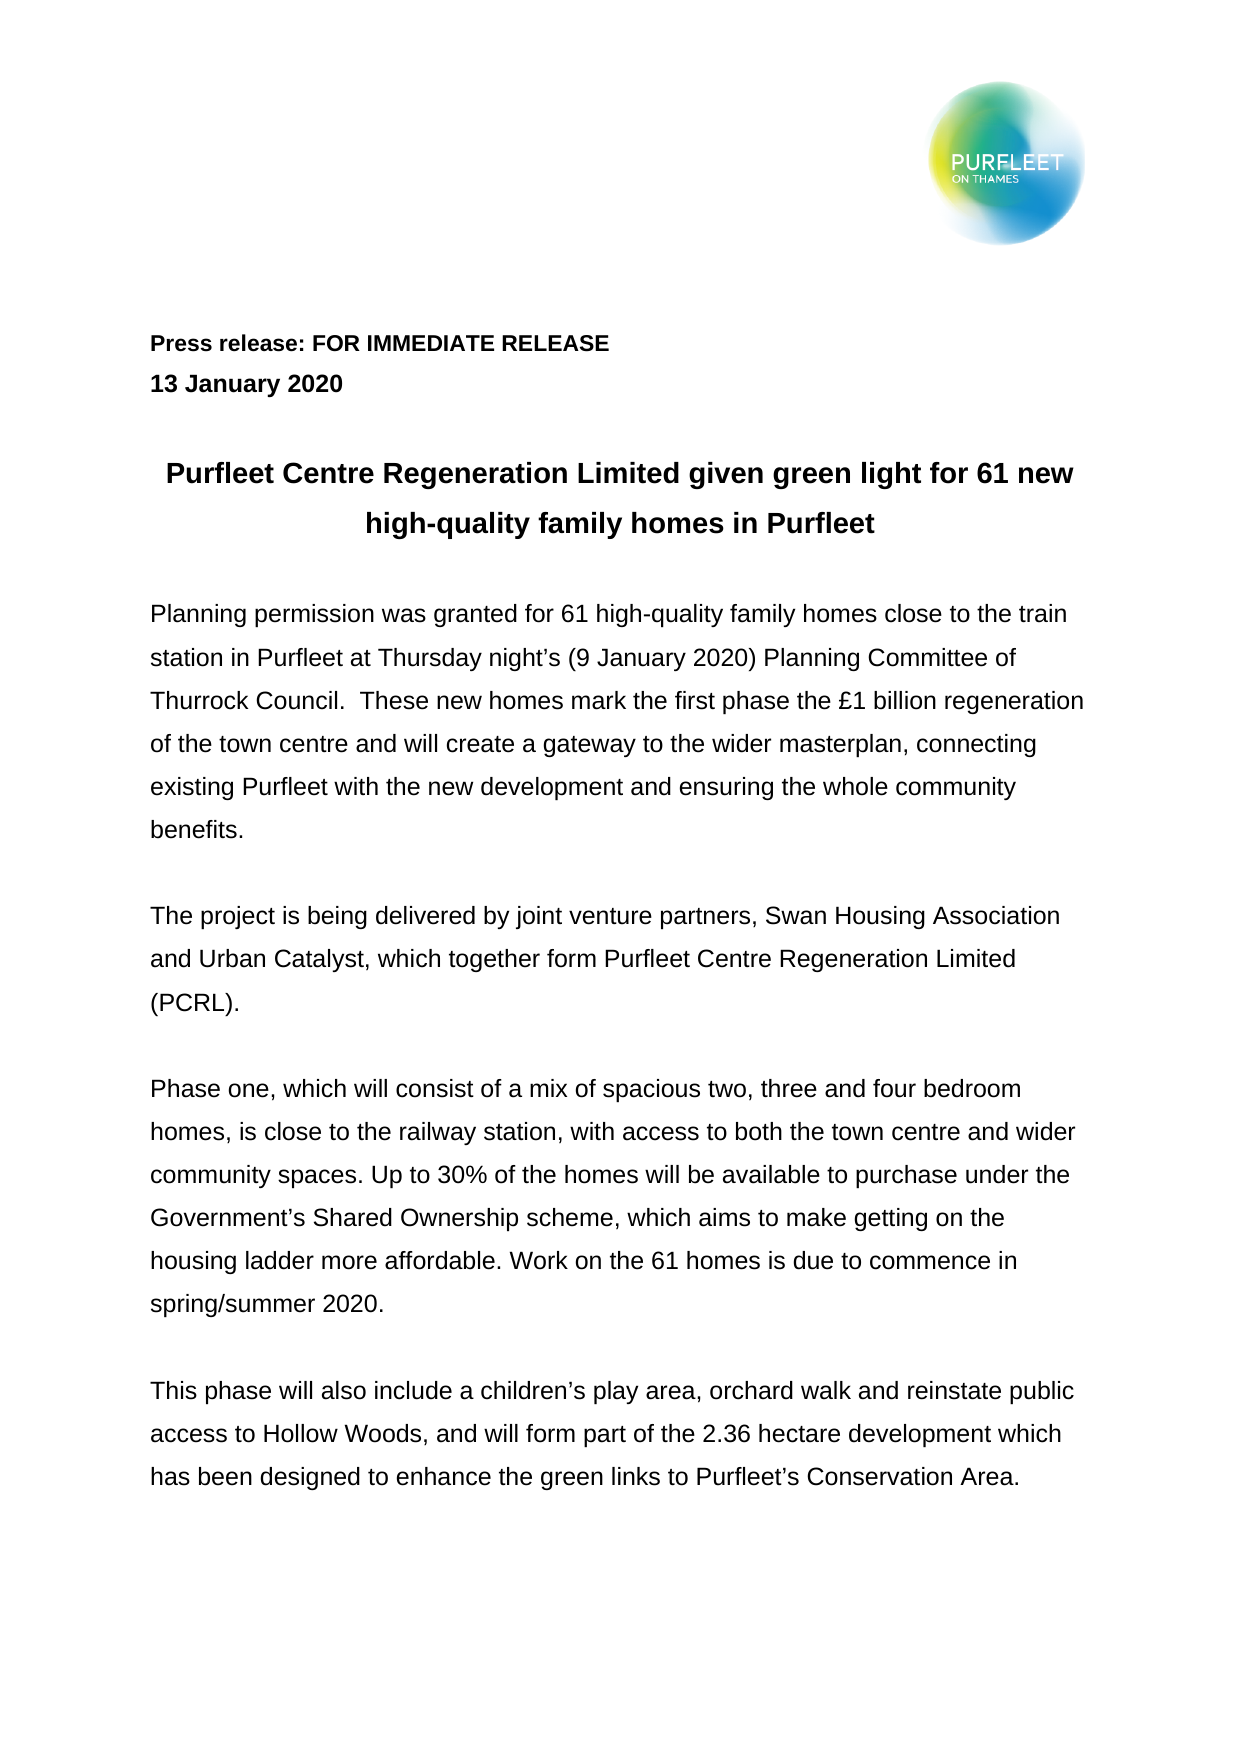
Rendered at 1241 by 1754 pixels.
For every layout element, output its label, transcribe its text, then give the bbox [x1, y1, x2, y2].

text Phase one, which will consist of a mix of spacious two, three and four bedroom homes, is close to the railway station, with access to both the town centre and wider community spaces. Up to 30% of the homes will be available to purchase under the Government’s Shared Ownership scheme, which aims to make getting on the housing ladder more affordable. Work on the 61 homes is due to commence in spring/summer 2020. [150, 1074, 1090, 1318]
text Purfleet Centre Regeneration Limited given green light for 61 new high-quality family homes in Purfleet [150, 456, 1090, 539]
text 13 January 2020 [150, 369, 1090, 398]
text This phase will also include a children’s play area, orchard walk and reinstate public access to Hollow Woods, and will form part of the 2.36 hectare development which has been designed to enhance the green links to Purfleet’s Conservation Area. [150, 1376, 1090, 1491]
text Planning permission was granted for 61 high-quality family homes close to the train station in Purfleet at Thursday night’s (9 January 2020) Planning Committee of Thurrock Council. These new homes mark the first phase the £1 billion regeneration of the town centre and will create a gateway to the wider masterplan, connecting existing Purfleet with the new development and ensuring the whole community benefits. [150, 599, 1090, 844]
text Press release: FOR IMMEDIATE RELEASE [150, 330, 1090, 356]
text The project is being delivered by joint venture partners, Swan Housing Association and Urban Catalyst, which together form Purfleet Centre Regeneration Limited (PCRL). [150, 901, 1090, 1016]
picture [922, 73, 1091, 251]
